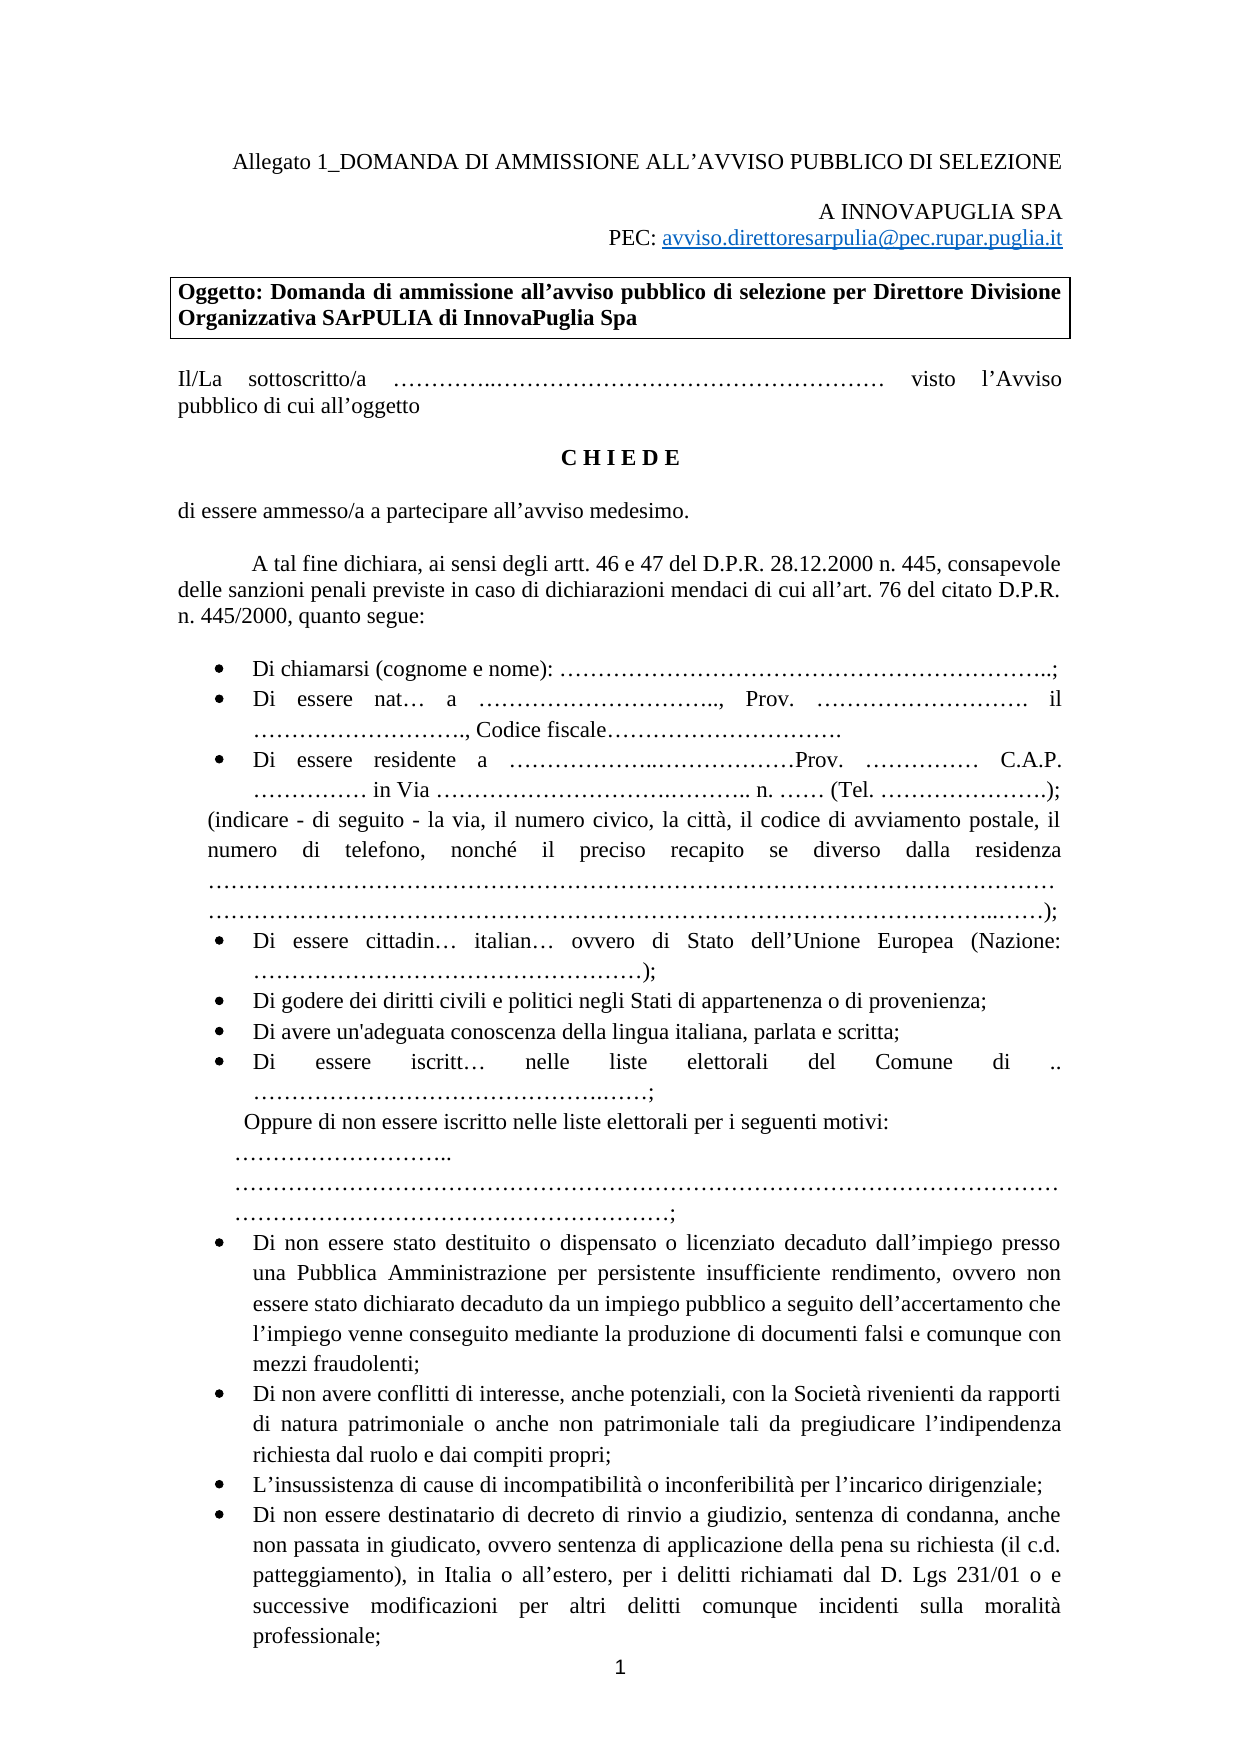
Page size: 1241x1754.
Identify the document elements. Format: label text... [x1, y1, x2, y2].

text A tal fine dichiara, ai sensi degli artt. 46 e 47 del D.P.R. 28.12.2000 n. 445, consapevole delle sanzioni penali previste in caso di dichiarazioni mendaci di cui all’art. 76 del citato D.P.R. n. 445/2000, quanto segue: [178, 550, 1062, 629]
text Il/La sottoscritto/a …………..…………………………………………… visto l’Avviso pubblico di cui all’oggetto [178, 365, 1062, 418]
list Di chiamarsi (cognome e nome): ………………………………………………………..; [215, 655, 1062, 682]
text di essere ammesso/a a partecipare all’avviso medesimo. [178, 497, 1062, 523]
list Di godere dei diritti civili e politici negli Stati di appartenenza o di provenienza; [215, 988, 1062, 1014]
list Di non avere conflitti di interesse, anche potenziali, con la Società rivenienti da rapporti di natura patrimoniale o anche non patrimoniale tali da pregiudicare l’indipendenza richiesta dal ruolo e dai compiti propri; [215, 1380, 1062, 1467]
text Oppure di non essere iscritto nelle liste elettorali per i seguenti motivi: [215, 1108, 1062, 1135]
list Di essere iscritt… nelle liste elettorali del Comune di ..……………………………………….……; [215, 1048, 1062, 1104]
text ………………………..…………………………………………………………………………………………………………………………………………………; [234, 1139, 1062, 1225]
list Di non essere destinatario di decreto di rinvio a giudizio, sentenza di condanna, anche non passata in giudicato, ovvero sentenza di applicazione della pena su richiesta (il c.d. patteggiamento), in Italia o all’estero, per i delitti richiamati dal D. Lgs 231/01 o e successive modificazioni per altri delitti comunque incidenti sulla moralità professionale; [215, 1501, 1062, 1648]
list Di essere cittadin… italian… ovvero di Stato dell’Unione Europea (Nazione: ……………………………………………); [215, 927, 1062, 984]
table_header Oggetto: Domanda di ammissione all’avviso pubblico di selezione per Direttore Divisione Organizzativa SArPULIA di InnovaPuglia Spa [171, 278, 1069, 338]
list Di non essere stato destituito o dispensato o licenziato decaduto dall’impiego presso una Pubblica Amministrazione per persistente insufficiente rendimento, ovvero non essere stato dichiarato decaduto da un impiego pubblico a seguito dell’accertamento che l’impiego venne conseguito mediante la produzione di documenti falsi e comunque con mezzi fraudolenti; [215, 1229, 1062, 1376]
text (indicare - di seguito - la via, il numero civico, la città, il codice di avviamento postale, il numero di telefono, nonché il preciso recapito se diverso dalla residenza ……………………………………………………………………………………………………………………………………………………………………………………………..……); [207, 806, 1062, 923]
list Di essere nat… a ………………………….., Prov. ………………………. il ………………………., Codice fiscale…………………………. [215, 686, 1062, 742]
text PEC: avviso.direttoresarpulia@pec.rupar.puglia.it [178, 224, 1062, 251]
list Di avere un'adeguata conoscenza della lingua italiana, parlata e scritta; [215, 1018, 1062, 1044]
text Allegato 1_DOMANDA DI AMMISSIONE ALL’AVVISO PUBBLICO DI SELEZIONE [178, 148, 1062, 174]
text C H I E D E [178, 444, 1062, 471]
list L’insussistenza di cause di incompatibilità o inconferibilità per l’incarico dirigenziale; [215, 1471, 1062, 1497]
text A INNOVAPUGLIA SPA [178, 198, 1062, 224]
list Di essere residente a ………………..………………Prov. …………… C.A.P. …………… in Via ………………………….……….. n. …… (Tel. ………………….); [215, 746, 1062, 802]
